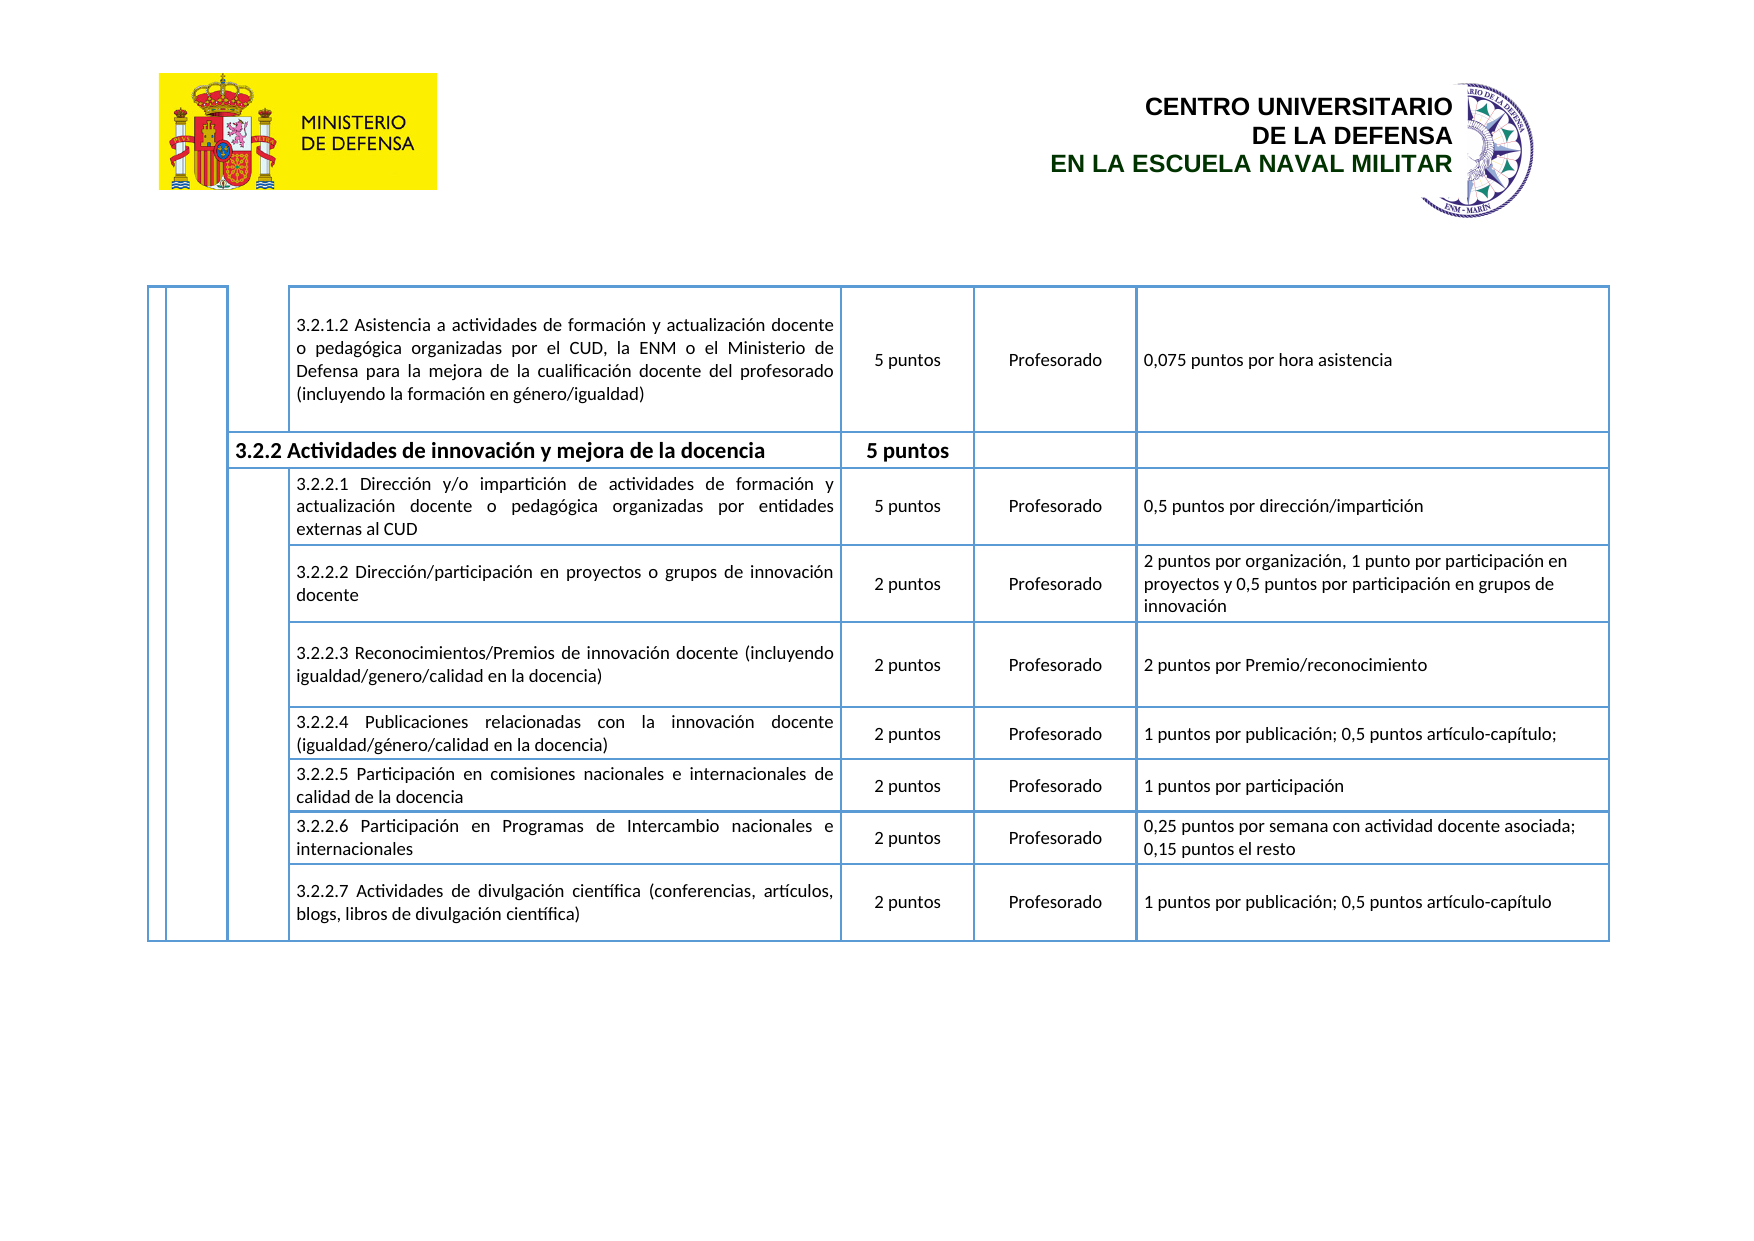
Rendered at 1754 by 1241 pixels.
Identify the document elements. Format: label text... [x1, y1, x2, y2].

table_cell 0,25 puntos por semana con actividad docente asociada; 0,15 puntos el resto [1138, 813, 1608, 862]
table_cell 3.2.2 Actividades de innovación y mejora de la docencia [229, 433, 840, 467]
table_cell 1 puntos por publicación; 0,5 puntos artículo-capítulo; [1138, 708, 1608, 758]
table_cell 3.2.2.3 Reconocimientos/Premios de innovación docente (incluyendo igualdad/genero/calidad en la docencia) [290, 623, 840, 706]
table_cell Profesorado [975, 546, 1135, 621]
table_cell 0,5 puntos por dirección/impartición [1138, 469, 1608, 544]
table_cell 3.2.2.2 Dirección/participación en proyectos o grupos de innovación docente [290, 546, 840, 621]
table_cell 5 puntos [842, 433, 973, 467]
table_cell 3.2.2.7 Actividades de divulgación científica (conferencias, artículos, blogs, libros de divulgación científica) [290, 865, 840, 939]
table_cell 3.2.2.1 Dirección y/o impartición de actividades de formación y actualización docente o pedagógica organizadas por entidades externas al CUD [290, 469, 840, 544]
table_cell Profesorado [975, 469, 1135, 544]
table_cell 1 puntos por participación [1138, 760, 1608, 810]
table_cell 3.2.2.5 Participación en comisiones nacionales e internacionales de calidad de la docencia [290, 760, 840, 810]
table_cell 1 puntos por publicación; 0,5 puntos artículo-capítulo [1138, 865, 1608, 939]
table_cell Profesorado [975, 708, 1135, 758]
table_cell 0,075 puntos por hora asistencia [1138, 288, 1608, 431]
table_cell 2 puntos [842, 813, 973, 862]
table_cell 3.2.2.4 Publicaciones relacionadas con la innovación docente (igualdad/género/calidad en la docencia) [290, 708, 840, 758]
table_cell 5 puntos [842, 469, 973, 544]
table_cell [1138, 433, 1608, 467]
table_cell 2 puntos por organización, 1 punto por participación en proyectos y 0,5 puntos por participación en grupos de innovación [1138, 546, 1608, 621]
table_cell 2 puntos por Premio/reconocimiento [1138, 623, 1608, 706]
table_cell Profesorado [975, 623, 1135, 706]
table_cell 3.2.2.6 Participación en Programas de Intercambio nacionales e internacionales [290, 813, 840, 862]
table_cell Profesorado [975, 813, 1135, 862]
table_cell Profesorado [975, 760, 1135, 810]
table_cell 2 puntos [842, 623, 973, 706]
picture [1402, 73, 1534, 229]
table_cell [975, 433, 1135, 467]
table_cell 3.2.1.2 Asistencia a actividades de formación y actualización docente o pedagógica organizadas por el CUD, la ENM o el Ministerio de Defensa para la mejora de la cualificación docente del profesorado (incluyendo la formación en género/igualdad) [290, 288, 840, 431]
table_cell [229, 285, 288, 431]
table_cell 5 puntos [842, 288, 973, 431]
table_cell 2 puntos [842, 708, 973, 758]
table_cell 2 puntos [842, 546, 973, 621]
picture [158, 73, 437, 190]
table_cell 2 puntos [842, 865, 973, 939]
table_cell Profesorado [975, 865, 1135, 939]
table_cell [229, 469, 288, 939]
table_cell Profesorado [975, 288, 1135, 431]
table_cell 2 puntos [842, 760, 973, 810]
